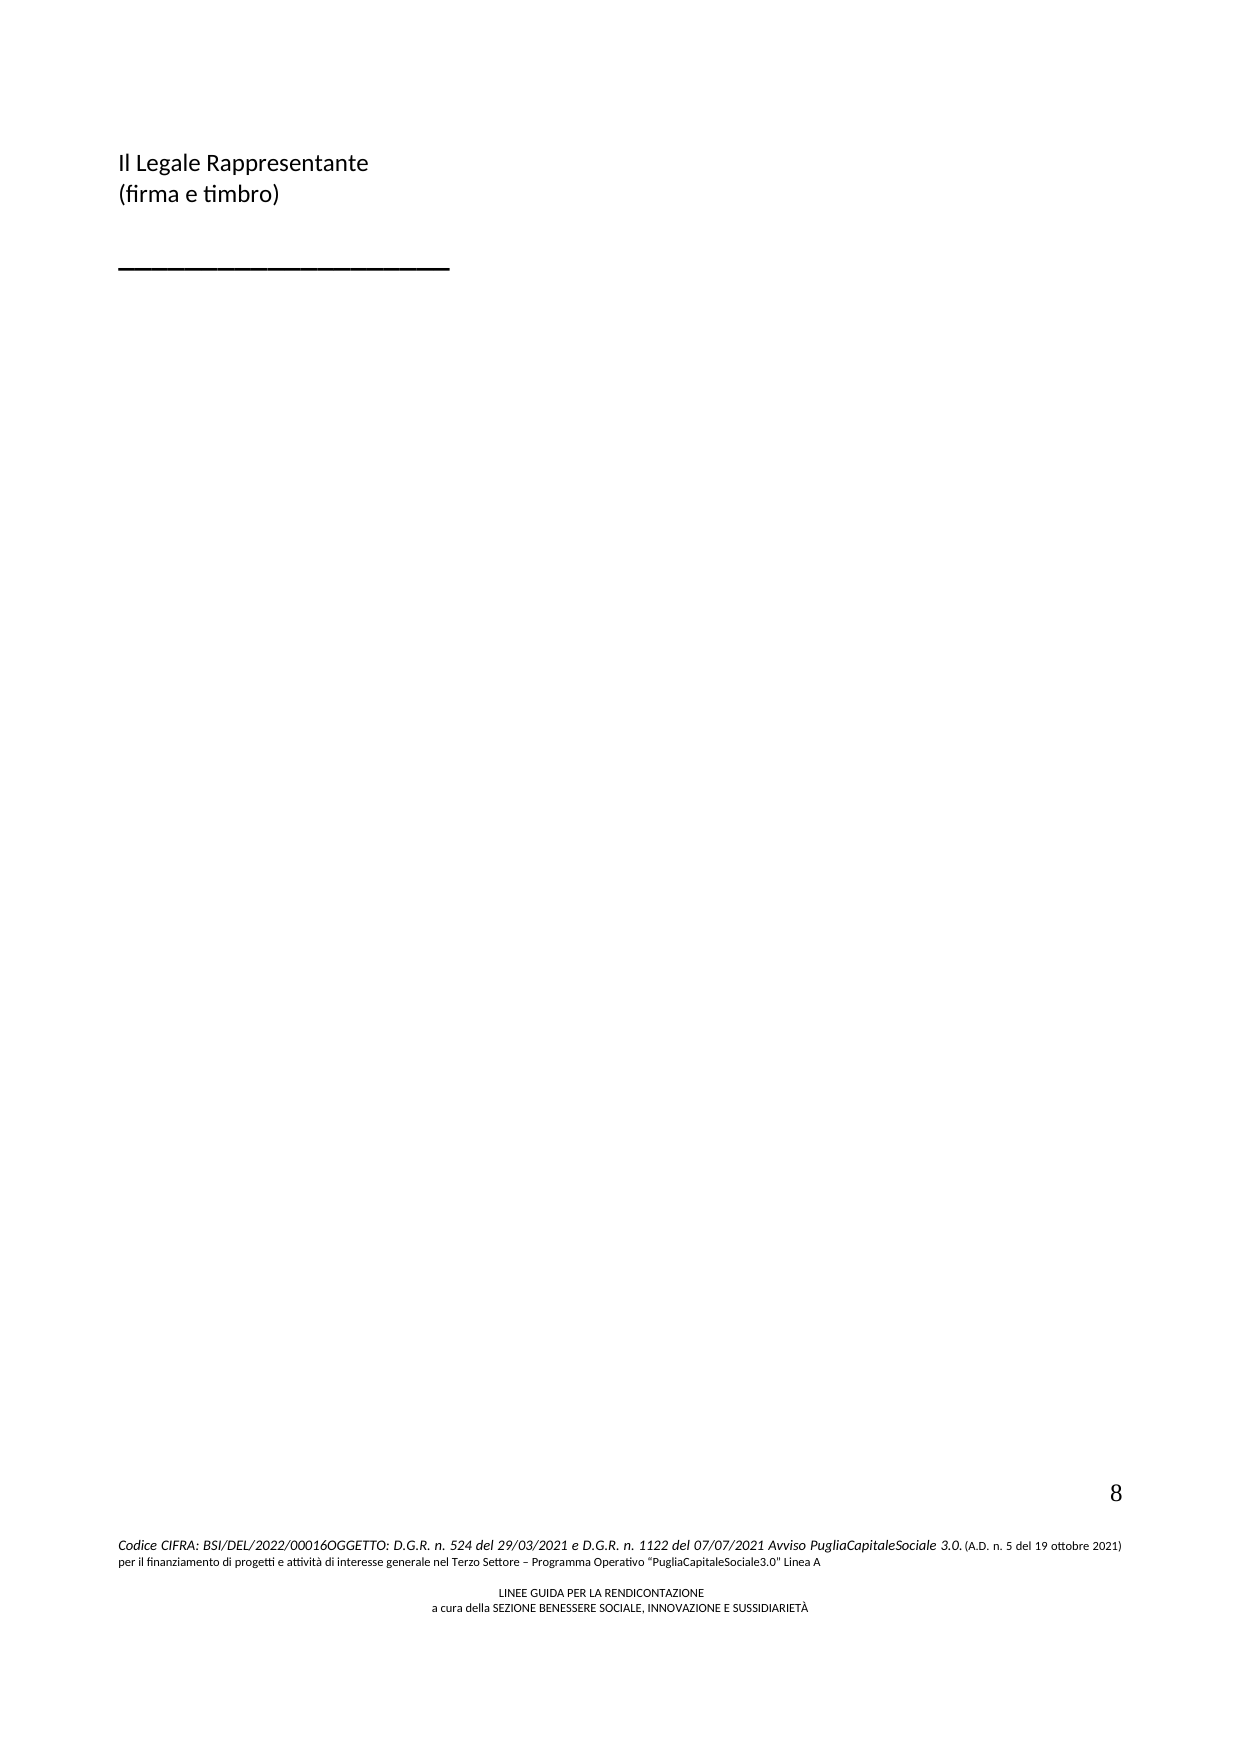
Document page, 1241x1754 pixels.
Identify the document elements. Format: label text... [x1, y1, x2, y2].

text ____________________ [118, 234, 1122, 274]
text Il Legale Rappresentante [118, 148, 1122, 178]
text (firma e timbro) [118, 178, 1122, 209]
